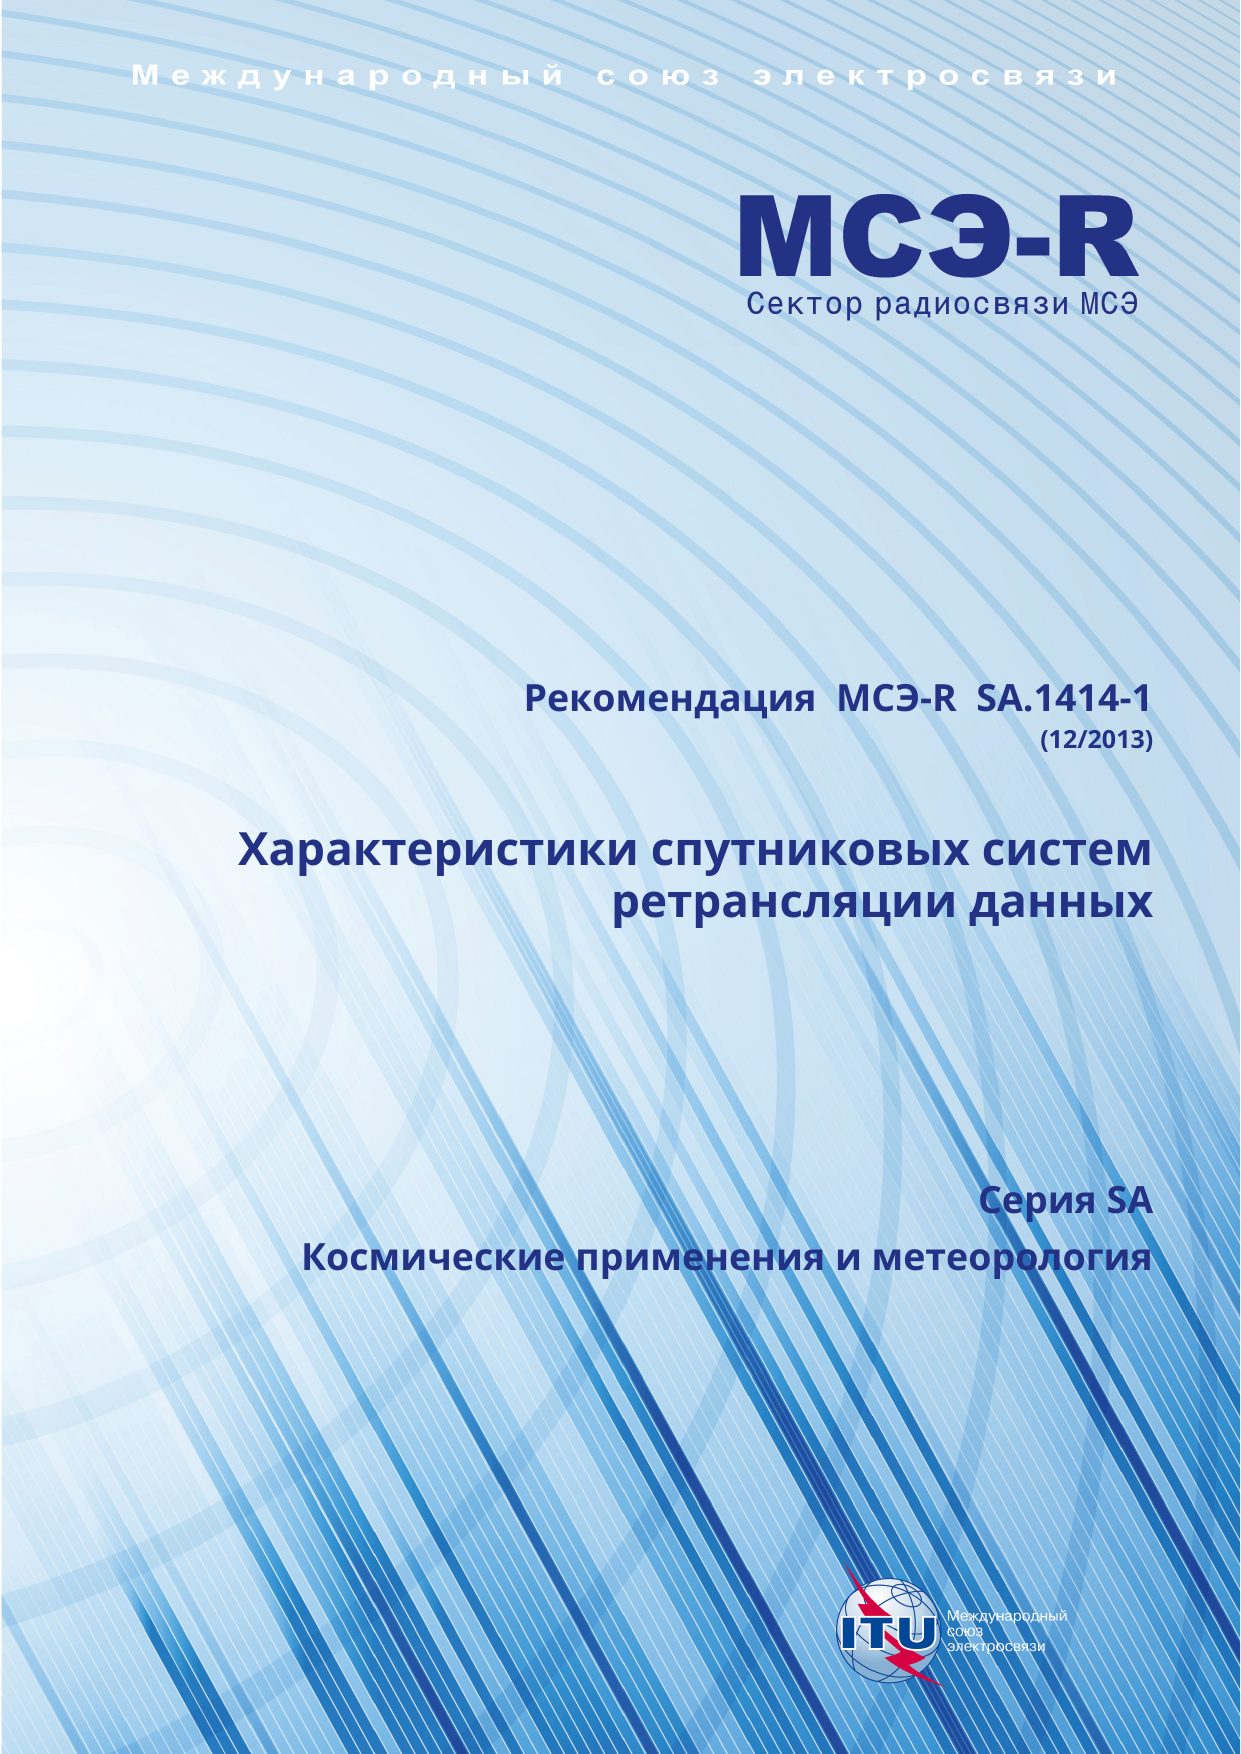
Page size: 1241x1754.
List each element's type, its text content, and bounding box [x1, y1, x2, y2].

table_cell Серия SA Космические применения и метеорология [114, 988, 1164, 1334]
table_cell Характеристики спутниковых систем ретрансляции данных [114, 755, 1164, 988]
table_header Рекомендация МСЭ-R SA.1414-1 (12/2013) [114, 580, 1164, 755]
picture [1, 0, 1241, 1754]
